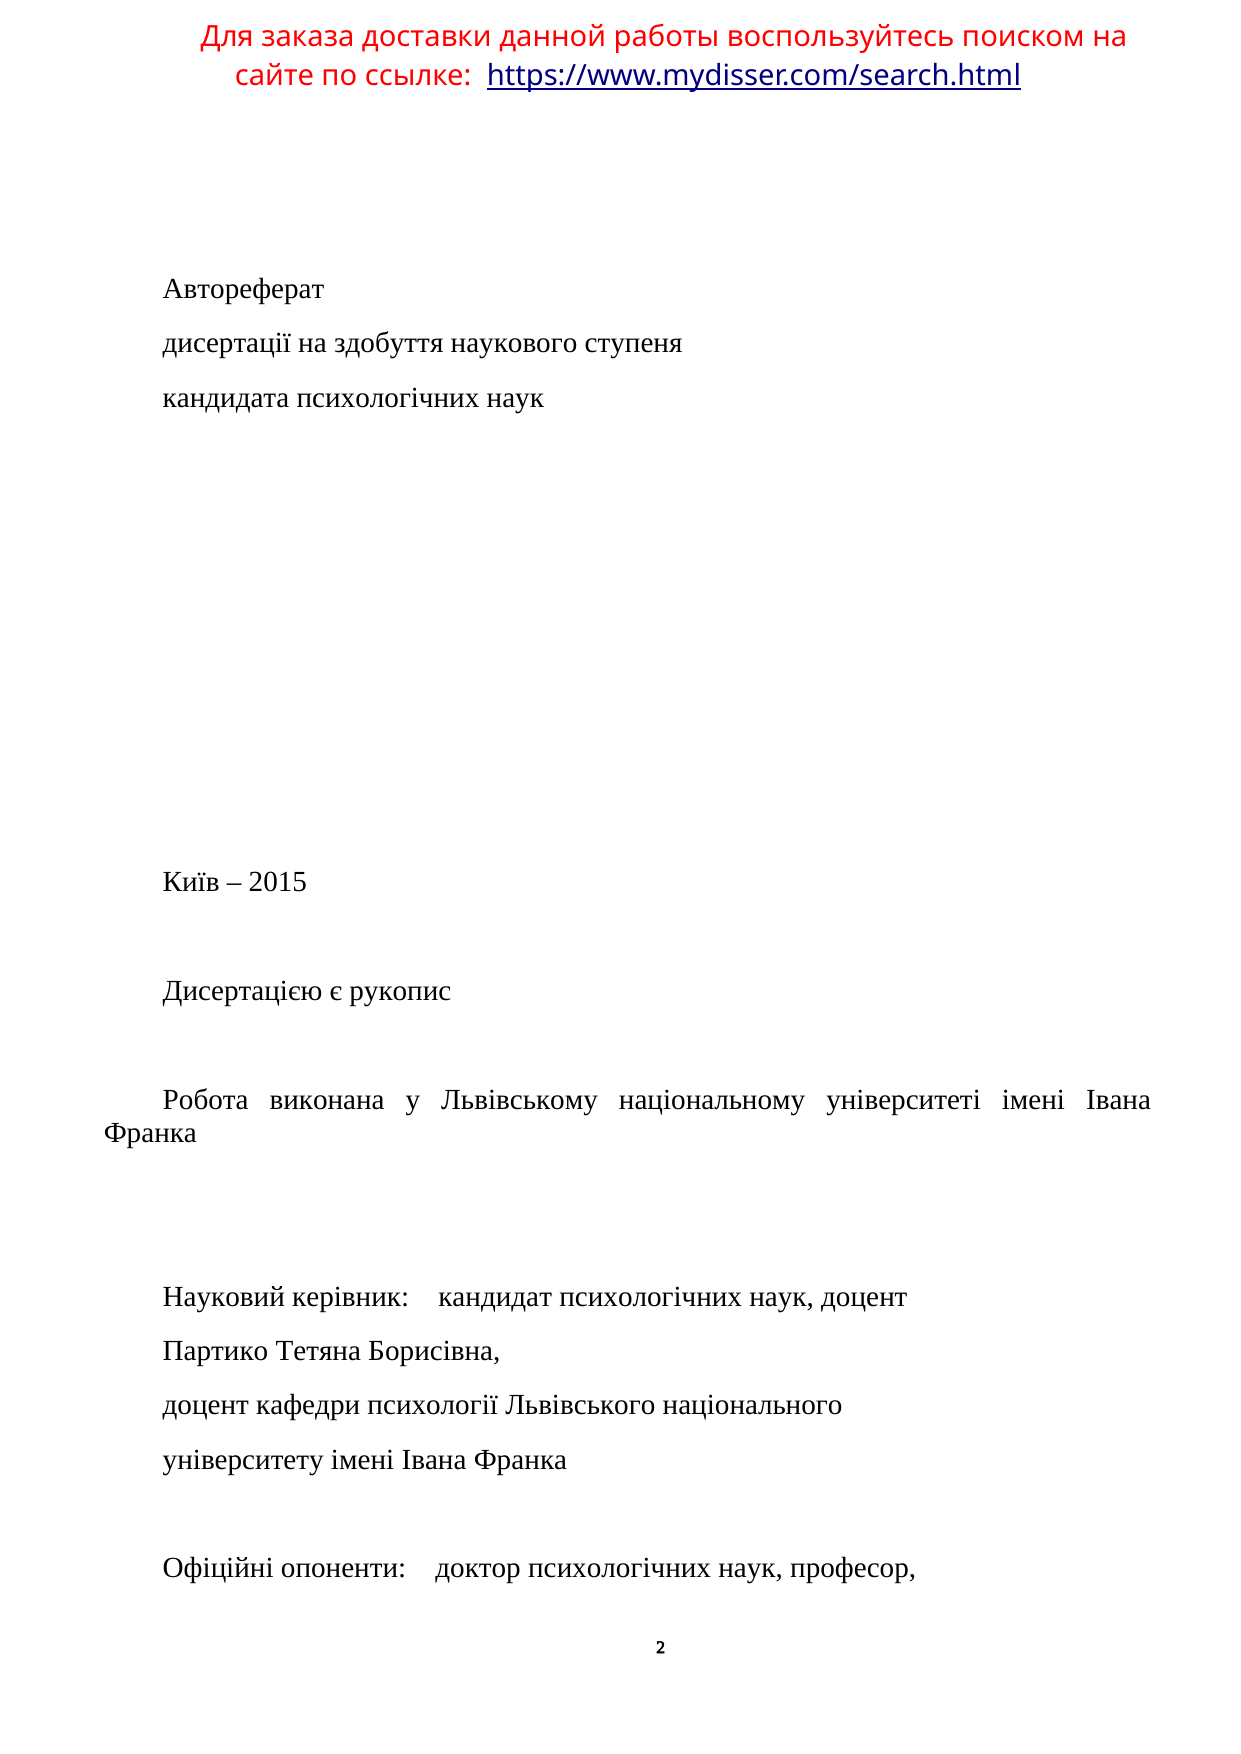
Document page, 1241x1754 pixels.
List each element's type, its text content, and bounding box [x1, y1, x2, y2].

text Автореферат [103, 271, 1152, 305]
text Робота виконана у Львівському національному університеті імені Івана Франка [103, 1082, 1152, 1149]
text Партико Тетяна Борисівна, [103, 1333, 1152, 1367]
text Дисертацією є рукопис [103, 973, 1152, 1007]
text університету імені Івана Франка [103, 1442, 1152, 1475]
text доцент кафедри психології Львівського національного [103, 1387, 1152, 1421]
text кандидата психологічних наук [103, 380, 1152, 413]
text Науковий керівник: кандидат психологічних наук, доцент [103, 1279, 1152, 1312]
text Київ – 2015 [103, 864, 1152, 898]
text дисертації на здобуття наукового ступеня [103, 326, 1152, 359]
text Офіційні опоненти: доктор психологічних наук, професор, [103, 1551, 1152, 1584]
